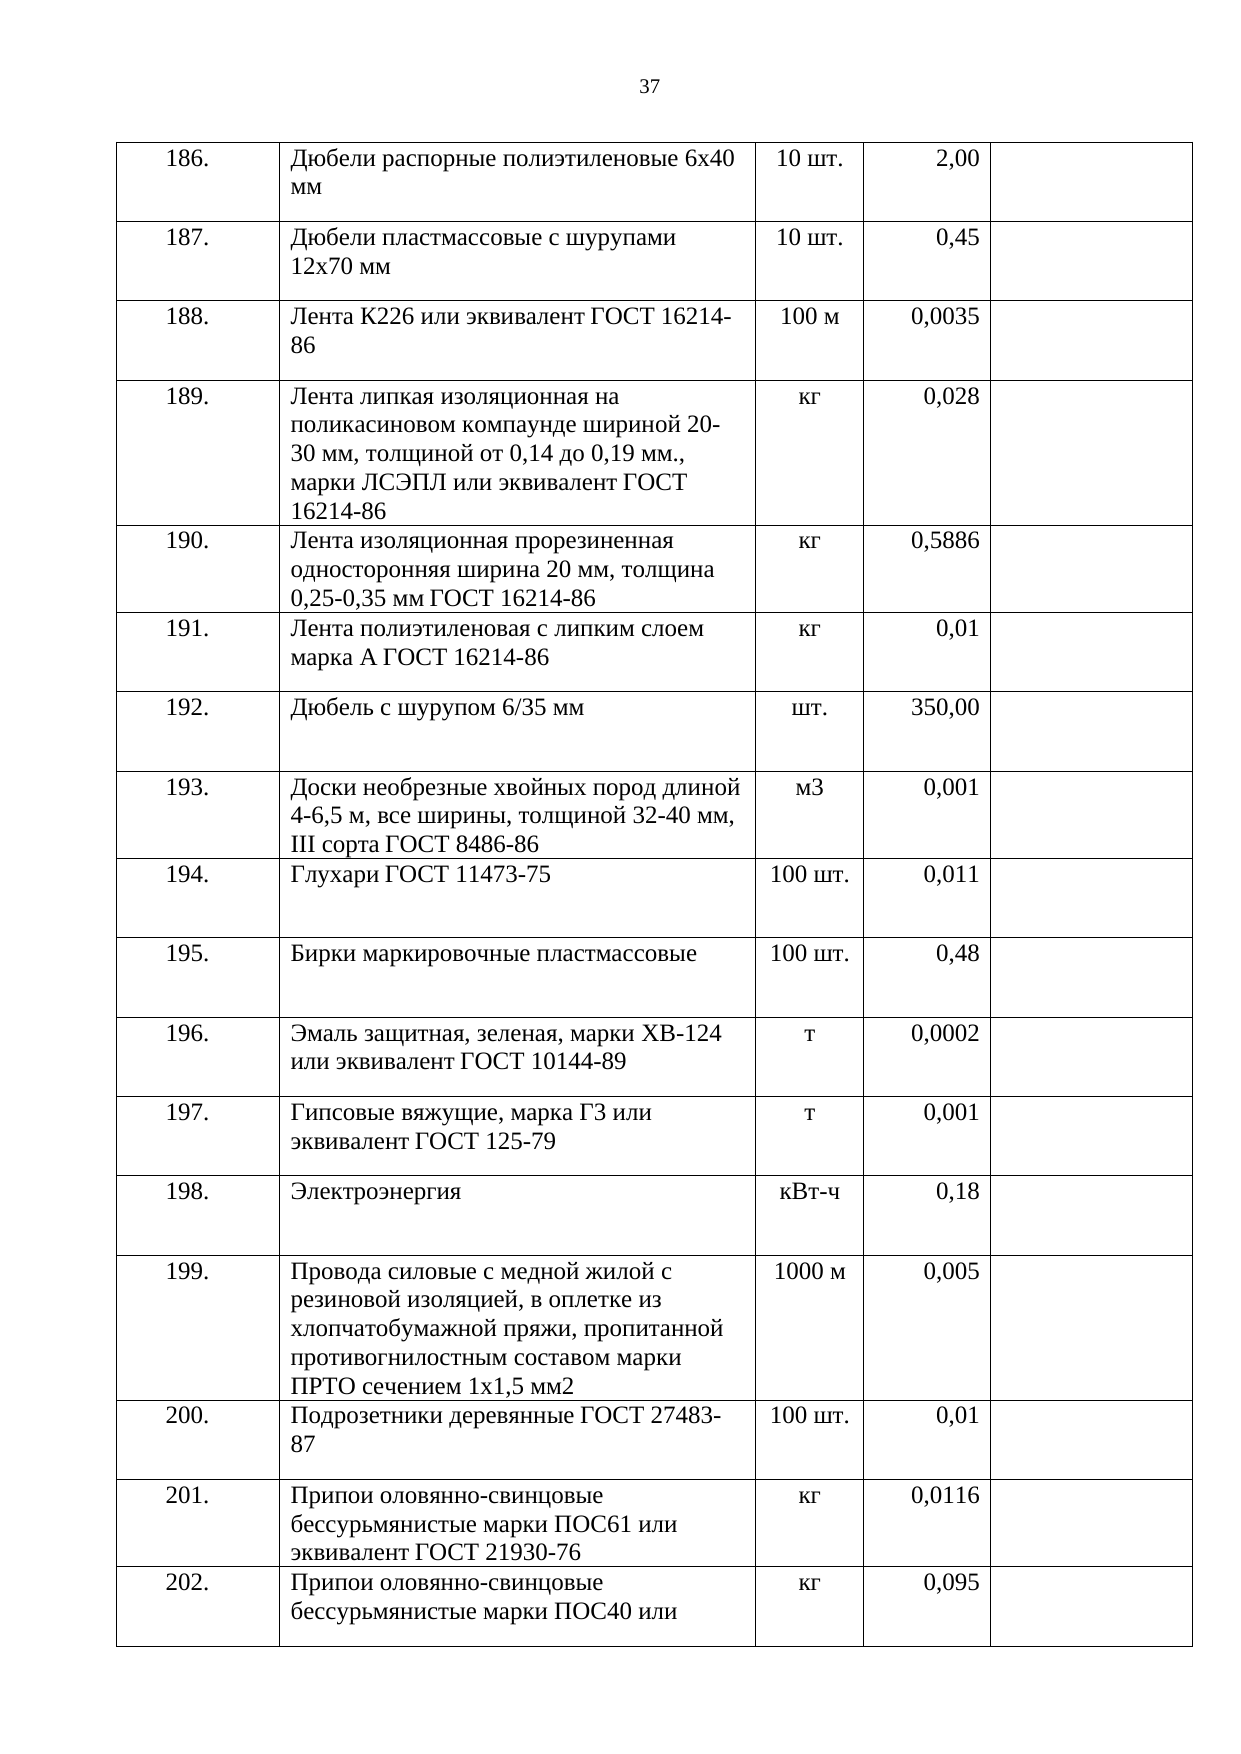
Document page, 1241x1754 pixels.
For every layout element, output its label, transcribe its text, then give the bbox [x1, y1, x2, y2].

table_cell кг [756, 381, 863, 524]
table_cell [117, 1176, 279, 1255]
table_cell [991, 381, 1192, 524]
table_cell т [756, 1018, 863, 1096]
table_cell [117, 381, 279, 524]
table_cell [991, 692, 1192, 771]
table_cell [991, 1097, 1192, 1175]
table_cell [117, 1567, 279, 1646]
table_cell 0,45 [864, 222, 990, 300]
table_cell Дюбели распорные полиэтиленовые 6х40 мм [280, 143, 755, 221]
table_cell [117, 692, 279, 771]
table_cell 0,095 [864, 1567, 990, 1646]
table_cell Эмаль защитная, зеленая, марки ХВ-124 или эквивалент ГОСТ 10144-89 [280, 1018, 755, 1096]
table_cell 0,01 [864, 613, 990, 691]
table_cell 0,011 [864, 859, 990, 937]
table_cell 100 м [756, 301, 863, 380]
table_cell 350,00 [864, 692, 990, 771]
table_cell кг [756, 613, 863, 691]
table_cell Припои оловянно-свинцовые бессурьмянистые марки ПОС61 или эквивалент ГОСТ 21930-76 [280, 1480, 755, 1566]
table_cell кВт-ч [756, 1176, 863, 1255]
table_cell [117, 526, 279, 612]
table_cell 0,028 [864, 381, 990, 524]
table_cell Подрозетники деревянные ГОСТ 27483-87 [280, 1401, 755, 1479]
table_cell 100 шт. [756, 938, 863, 1017]
table_cell 0,48 [864, 938, 990, 1017]
table_cell 0,0002 [864, 1018, 990, 1096]
table_cell кг [756, 1480, 863, 1566]
table_cell Глухари ГОСТ 11473-75 [280, 859, 755, 937]
table_cell 1000 м [756, 1256, 863, 1399]
table_cell [117, 301, 279, 380]
table_cell 10 шт. [756, 143, 863, 221]
table_cell [117, 613, 279, 691]
table_cell [117, 1401, 279, 1479]
table_cell 0,0116 [864, 1480, 990, 1566]
table_cell [991, 613, 1192, 691]
table_cell 0,001 [864, 1097, 990, 1175]
table_cell Лента изоляционная прорезиненная односторонняя ширина 20 мм, толщина 0,25-0,35 мм ГОСТ 16214-86 [280, 526, 755, 612]
table_cell м3 [756, 772, 863, 858]
table_cell [991, 526, 1192, 612]
table_cell [991, 938, 1192, 1017]
table_cell 0,0035 [864, 301, 990, 380]
table_cell [991, 222, 1192, 300]
table_cell Гипсовые вяжущие, марка Г3 или эквивалент ГОСТ 125-79 [280, 1097, 755, 1175]
table_cell шт. [756, 692, 863, 771]
table_cell [991, 1176, 1192, 1255]
table_cell [991, 1480, 1192, 1566]
table_cell [117, 938, 279, 1017]
table_cell Лента полиэтиленовая с липким слоем марка А ГОСТ 16214-86 [280, 613, 755, 691]
table_cell Дюбель с шурупом 6/35 мм [280, 692, 755, 771]
table_cell [117, 1256, 279, 1399]
table_cell [991, 1018, 1192, 1096]
table_cell 100 шт. [756, 859, 863, 937]
table_cell [991, 1567, 1192, 1646]
table_cell [117, 1480, 279, 1566]
table_cell 0,01 [864, 1401, 990, 1479]
table_cell [117, 1018, 279, 1096]
table_cell [117, 222, 279, 300]
table_cell 0,18 [864, 1176, 990, 1255]
table_cell 0,005 [864, 1256, 990, 1399]
table_cell [117, 772, 279, 858]
table_cell Доски необрезные хвойных пород длиной 4-6,5 м, все ширины, толщиной 32-40 мм, III сорта ГОСТ 8486-86 [280, 772, 755, 858]
table_cell [991, 1401, 1192, 1479]
table_cell 0,001 [864, 772, 990, 858]
table_cell Бирки маркировочные пластмассовые [280, 938, 755, 1017]
table_cell [991, 1256, 1192, 1399]
table_cell 10 шт. [756, 222, 863, 300]
table_cell Лента К226 или эквивалент ГОСТ 16214-86 [280, 301, 755, 380]
table_cell 100 шт. [756, 1401, 863, 1479]
table_cell [117, 1097, 279, 1175]
table_cell Лента липкая изоляционная на поликасиновом компаунде шириной 20-30 мм, толщиной от 0,14 до 0,19 мм., марки ЛСЭПЛ или эквивалент ГОСТ 16214-86 [280, 381, 755, 524]
table_cell 0,5886 [864, 526, 990, 612]
table_cell [991, 143, 1192, 221]
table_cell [280, 1567, 755, 1646]
table_cell Дюбели пластмассовые с шурупами 12х70 мм [280, 222, 755, 300]
table_cell [117, 859, 279, 937]
table_cell Электроэнергия [280, 1176, 755, 1255]
table_cell [991, 859, 1192, 937]
table_cell т [756, 1097, 863, 1175]
table_cell [991, 772, 1192, 858]
table_cell Провода силовые с медной жилой с резиновой изоляцией, в оплетке из хлопчатобумажной пряжи, пропитанной противогнилостным составом марки ПРТО сечением 1х1,5 мм2 [280, 1256, 755, 1399]
table_cell кг [756, 526, 863, 612]
table_cell [117, 143, 279, 221]
table_cell кг [756, 1567, 863, 1646]
table_cell 2,00 [864, 143, 990, 221]
table_cell [991, 301, 1192, 380]
